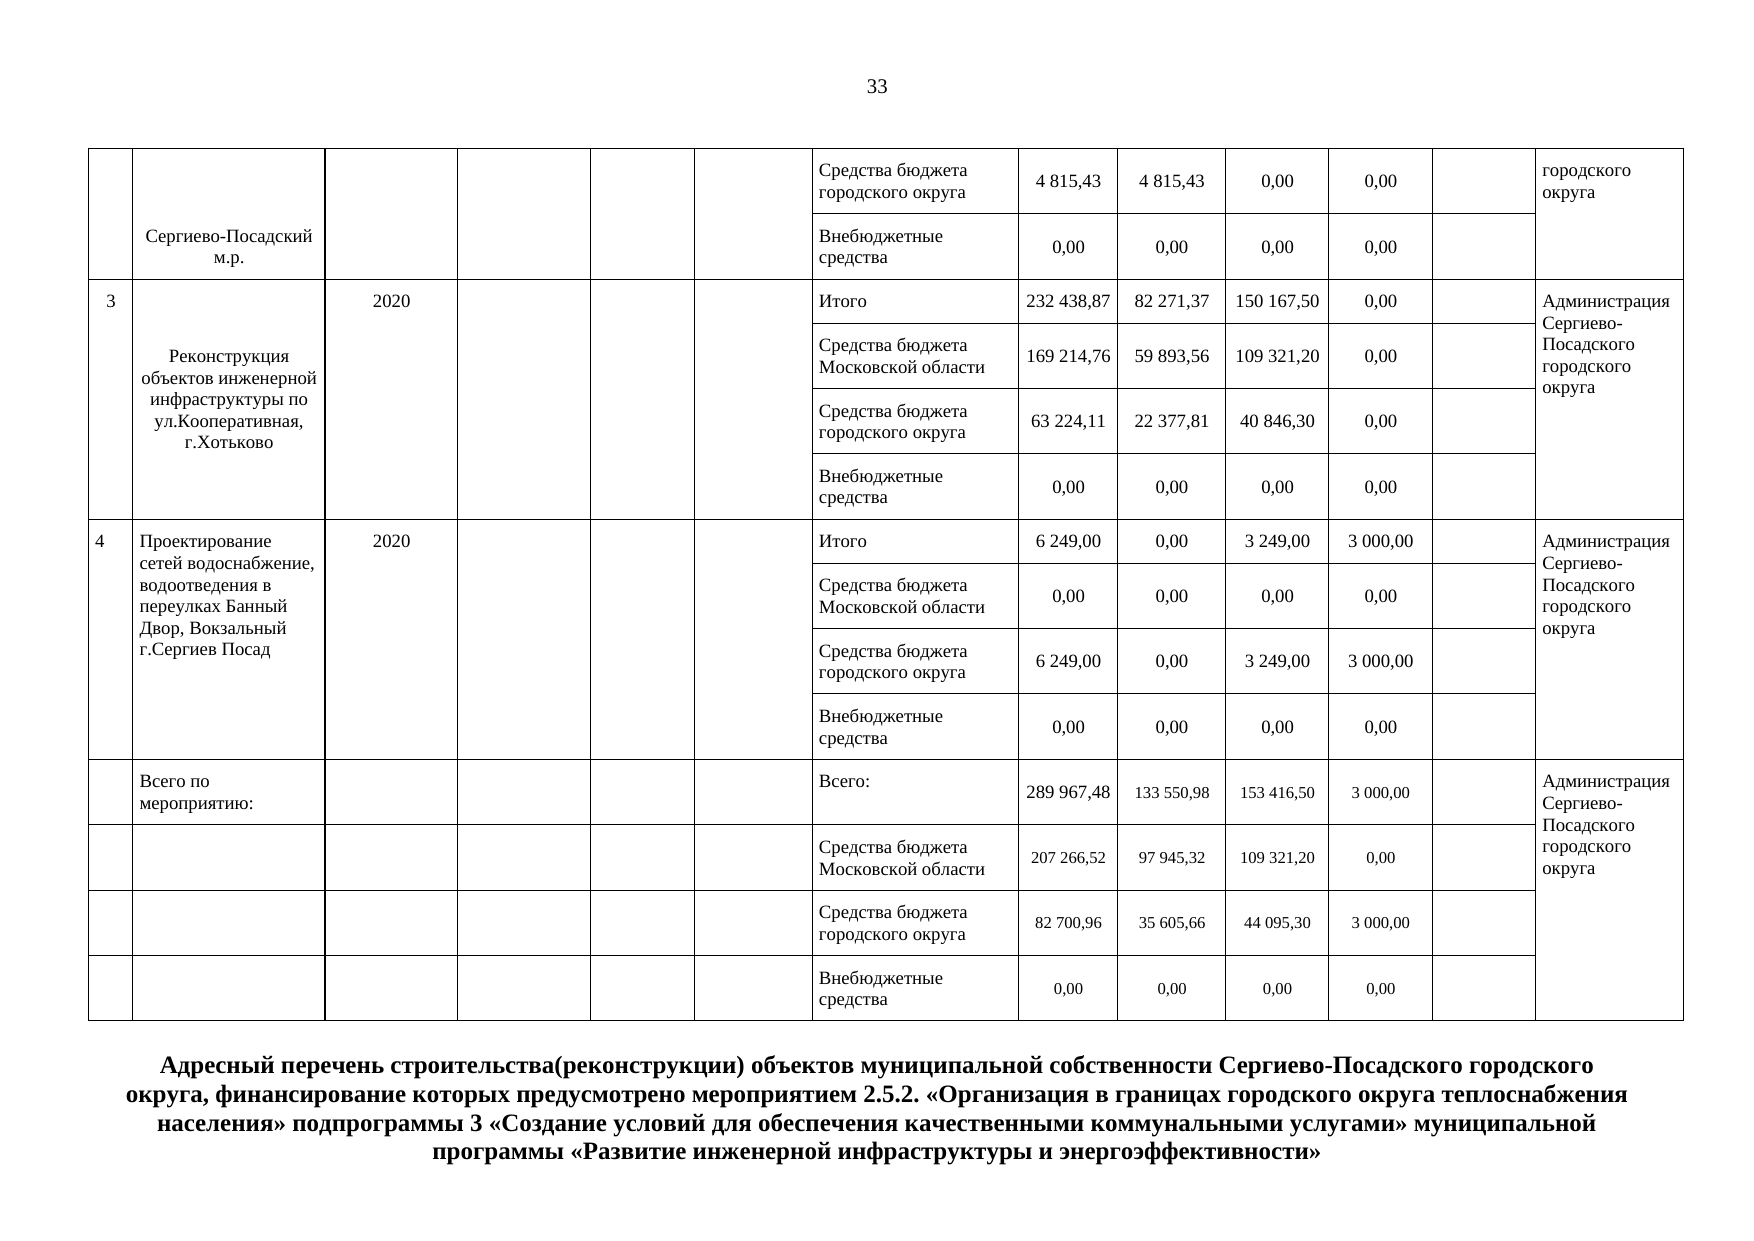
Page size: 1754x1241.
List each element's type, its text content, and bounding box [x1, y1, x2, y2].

table_cell [458, 520, 590, 759]
table_cell Внебюджетные средства [813, 694, 1018, 759]
table_cell 0,00 [1329, 324, 1432, 388]
table_cell Средства бюджета Московской области [813, 825, 1018, 889]
table_cell 153 416,50 [1226, 760, 1328, 824]
table_cell 3 000,00 [1329, 891, 1432, 955]
table_cell [1433, 564, 1535, 628]
table_cell Внебюджетные средства [813, 214, 1018, 278]
table_cell 0,00 [1329, 389, 1432, 453]
table_cell 3 000,00 [1329, 520, 1432, 562]
table_cell [1433, 891, 1535, 955]
table_cell Всего по мероприятию: [133, 760, 324, 824]
table_cell 4 815,43 [1118, 149, 1225, 213]
table_cell 109 321,20 [1226, 825, 1328, 889]
table_cell 6 249,00 [1019, 629, 1117, 693]
table_cell 0,00 [1118, 629, 1225, 693]
table_cell Средства бюджета городского округа [813, 389, 1018, 453]
table_cell Реконструкция объектов инженерной инфраструктуры по ул.Кооперативная, г.Хотьково [133, 280, 324, 519]
table_cell 0,00 [1329, 214, 1432, 278]
table_cell [1433, 520, 1535, 562]
table_cell 0,00 [1019, 214, 1117, 278]
table_cell 150 167,50 [1226, 280, 1328, 322]
table_cell 22 377,81 [1118, 389, 1225, 453]
table_cell 0,00 [1329, 825, 1432, 889]
table_cell [1433, 956, 1535, 1020]
table_cell [1433, 149, 1535, 213]
table_cell [591, 891, 694, 955]
table_cell 82 700,96 [1019, 891, 1117, 955]
table_cell 0,00 [1226, 454, 1328, 519]
table_cell 3 249,00 [1226, 520, 1328, 562]
table_cell 0,00 [1118, 214, 1225, 278]
table_cell 0,00 [1226, 564, 1328, 628]
table_cell 2020 [326, 280, 457, 519]
table_cell [591, 956, 694, 1020]
table_cell 59 893,56 [1118, 324, 1225, 388]
table_cell 82 271,37 [1118, 280, 1225, 322]
table_cell 6 249,00 [1019, 520, 1117, 562]
table_cell [695, 280, 812, 519]
table_cell [326, 825, 457, 889]
table_cell [458, 891, 590, 955]
table_cell 133 550,98 [1118, 760, 1225, 824]
table_cell 0,00 [1226, 214, 1328, 278]
table_cell 169 214,76 [1019, 324, 1117, 388]
table_cell [1433, 760, 1535, 824]
table_cell [458, 825, 590, 889]
table_cell [695, 760, 812, 824]
table_cell [1433, 694, 1535, 759]
table_cell 0,00 [1329, 956, 1432, 1020]
table_cell Итого [813, 280, 1018, 322]
table_cell 0,00 [1118, 694, 1225, 759]
table_cell 0,00 [1226, 956, 1328, 1020]
table_cell 3 [89, 280, 132, 519]
table_cell 0,00 [1329, 280, 1432, 322]
table_cell [1433, 280, 1535, 322]
table_cell 0,00 [1329, 564, 1432, 628]
table_cell [89, 956, 132, 1020]
table_cell 97 945,32 [1118, 825, 1225, 889]
table_cell Администрация Сергиево-Посадского городского округа [1536, 520, 1683, 759]
table_cell [591, 825, 694, 889]
table_cell [1433, 324, 1535, 388]
table_cell [133, 891, 324, 955]
table_cell 289 967,48 [1019, 760, 1117, 824]
table_cell Проектирование сетей водоснабжение, водоотведения в переулках Банный Двор, Вокзальный г.Сергиев Посад [133, 520, 324, 759]
table_cell 0,00 [1019, 956, 1117, 1020]
table_cell 0,00 [1329, 149, 1432, 213]
table_cell [695, 891, 812, 955]
table_cell 0,00 [1019, 454, 1117, 519]
table_cell [89, 825, 132, 889]
table_cell [133, 825, 324, 889]
table_cell 109 321,20 [1226, 324, 1328, 388]
table_cell [1433, 629, 1535, 693]
table_cell [458, 760, 590, 824]
table_cell 4 815,43 [1019, 149, 1117, 213]
table_cell [326, 891, 457, 955]
table_cell [458, 956, 590, 1020]
table_cell 44 095,30 [1226, 891, 1328, 955]
table_cell 0,00 [1019, 694, 1117, 759]
table_cell 3 000,00 [1329, 760, 1432, 824]
table_cell [326, 760, 457, 824]
table_cell [1433, 214, 1535, 278]
table_cell [326, 956, 457, 1020]
table_cell 0,00 [1118, 956, 1225, 1020]
table_cell [1433, 454, 1535, 519]
table_cell [591, 520, 694, 759]
table_cell Средства бюджета городского округа [813, 149, 1018, 213]
table_cell [591, 280, 694, 519]
table_cell 0,00 [1118, 520, 1225, 562]
table_cell [133, 956, 324, 1020]
table_cell Внебюджетные средства [813, 956, 1018, 1020]
table_cell [695, 825, 812, 889]
table_cell 0,00 [1329, 694, 1432, 759]
text Адресный перечень строительства(реконструкции) объектов муниципальной собственности Сергиево-Посадского городского округа, финансирование которых предусмотрено мероприятием 2.5.2. «Организация в границах городского округа теплоснабжения населения» подпрограммы 3 «Создание условий для обеспечения качественными коммунальными услугами» муниципальной программы «Развитие инженерной инфраструктуры и энергоэффективности» [118, 1050, 1636, 1165]
table_cell 63 224,11 [1019, 389, 1117, 453]
table_cell [695, 956, 812, 1020]
table_cell 232 438,87 [1019, 280, 1117, 322]
table_cell 3 000,00 [1329, 629, 1432, 693]
table_cell [1433, 389, 1535, 453]
table_cell 0,00 [1329, 454, 1432, 519]
table_cell Администрация Сергиево-Посадского городского округа [1536, 280, 1683, 519]
table_cell 4 [89, 520, 132, 759]
table_cell Средства бюджета городского округа [813, 629, 1018, 693]
table_cell [1433, 825, 1535, 889]
table_cell 0,00 [1118, 564, 1225, 628]
table_cell [695, 520, 812, 759]
table_cell [591, 760, 694, 824]
table_cell Средства бюджета городского округа [813, 891, 1018, 955]
table_cell Средства бюджета Московской области [813, 324, 1018, 388]
table_cell Средства бюджета Московской области [813, 564, 1018, 628]
table_cell 3 249,00 [1226, 629, 1328, 693]
table_cell 0,00 [1226, 694, 1328, 759]
table_cell 35 605,66 [1118, 891, 1225, 955]
table_cell [458, 280, 590, 519]
table_cell Итого [813, 520, 1018, 562]
table_cell 40 846,30 [1226, 389, 1328, 453]
table_cell Администрация Сергиево-Посадского городского округа [1536, 760, 1683, 1020]
table_cell Всего: [813, 760, 1018, 824]
table_cell 0,00 [1019, 564, 1117, 628]
table_cell 2020 [326, 520, 457, 759]
table_cell 207 266,52 [1019, 825, 1117, 889]
table_cell [89, 891, 132, 955]
table_cell Внебюджетные средства [813, 454, 1018, 519]
table_cell [89, 760, 132, 824]
table_cell 0,00 [1226, 149, 1328, 213]
table_cell 0,00 [1118, 454, 1225, 519]
